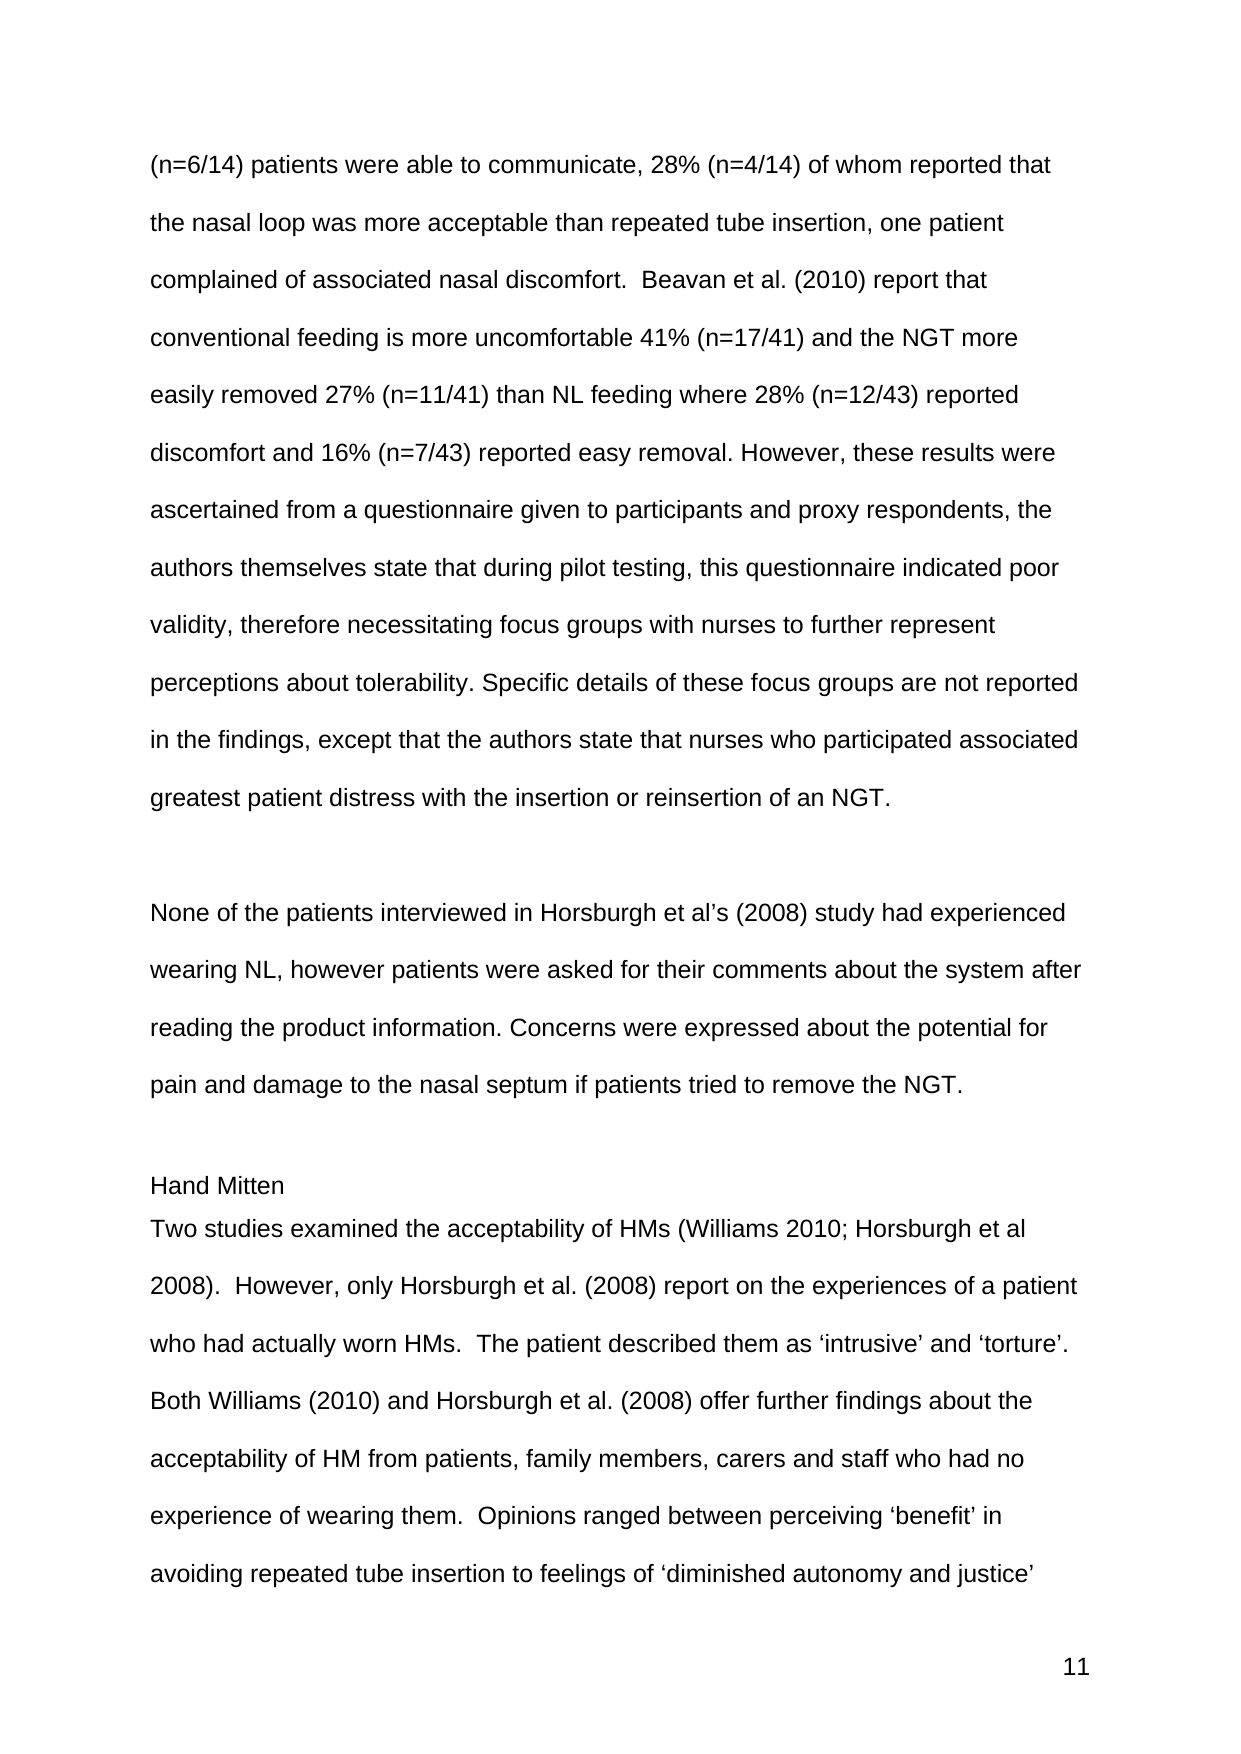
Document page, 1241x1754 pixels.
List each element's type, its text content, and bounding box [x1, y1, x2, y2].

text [150, 1214, 1090, 1587]
text None of the patients interviewed in Horsburgh et al’s (2008) study had experienced wearing NL, however patients were asked for their comments about the system after reading the product information. Concerns were expressed about the potential for pain and damage to the nasal septum if patients tried to remove the NGT. [150, 897, 1090, 1099]
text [150, 150, 1090, 811]
text Hand Mitten [150, 1171, 1090, 1199]
